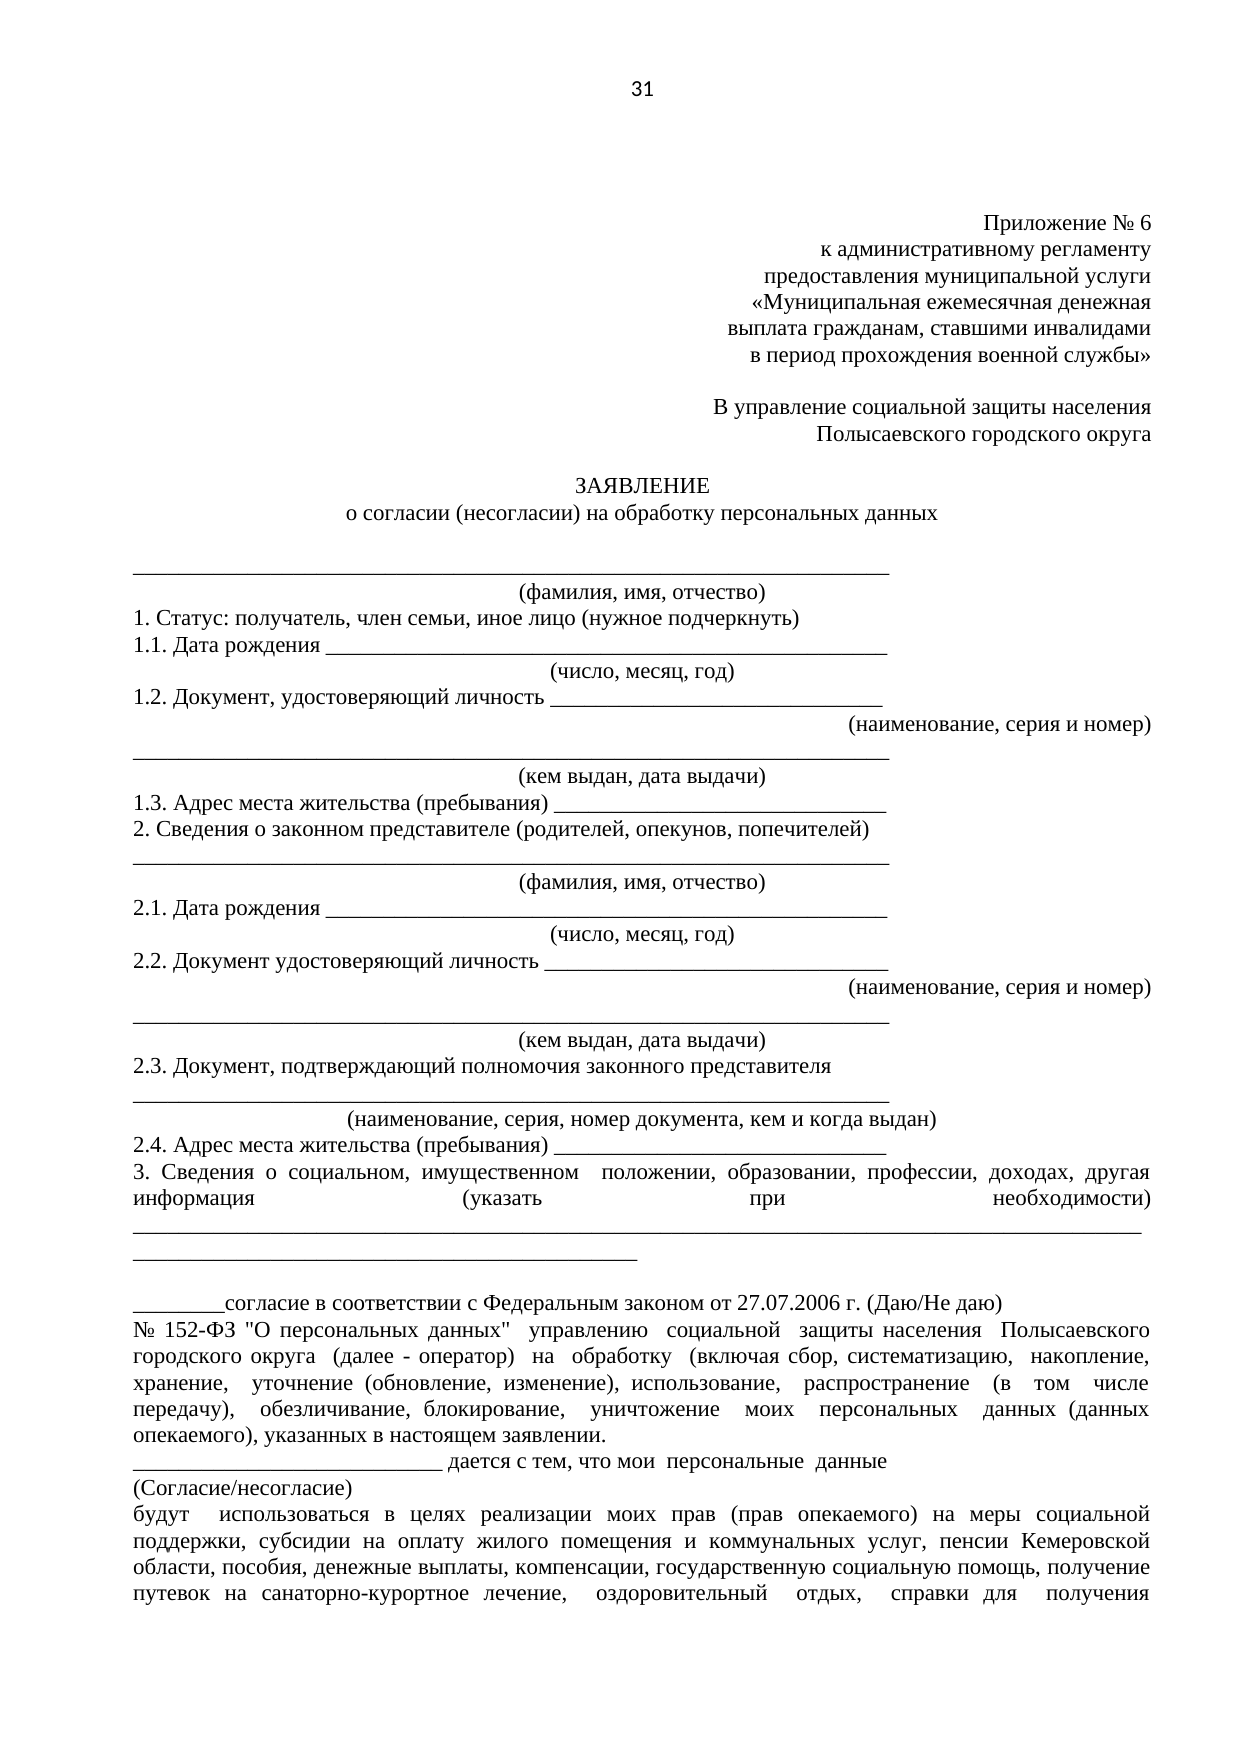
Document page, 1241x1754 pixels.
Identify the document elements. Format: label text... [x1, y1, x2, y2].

text 2.2. Документ удостоверяющий личность ______________________________ [133, 947, 1152, 973]
text (наименование, серия и номер) [133, 710, 1152, 736]
text (Согласие/несогласие) [133, 1474, 1152, 1500]
text выплата гражданам, ставшими инвалидами [133, 314, 1152, 341]
text (кем выдан, дата выдачи) [133, 762, 1152, 789]
text 1.1. Дата рождения _________________________________________________ [133, 631, 1152, 657]
text 2.4. Адрес места жительства (пребывания) _____________________________ [133, 1131, 1152, 1158]
text (наименование, серия, номер документа, кем и когда выдан) [133, 1105, 1152, 1131]
text № 152-ФЗ "О персональных данных" управлению социальной защиты населения Полысаевского городского округа (далее - оператор) на обработку (включая сбор, систематизацию, накопление, хранение, уточнение (обновление, изменение), использование, распространение (в том числе передачу), обезличивание, блокирование, уничтожение моих персональных данных (данных опекаемого), указанных в настоящем заявлении. [133, 1316, 1152, 1448]
text ЗАЯВЛЕНИЕ [133, 472, 1152, 499]
text ________согласие в соответствии с Федеральным законом от 27.07.2006 г. (Даю/Не даю) [133, 1289, 1152, 1316]
text (фамилия, имя, отчество) [133, 578, 1152, 604]
text (число, месяц, год) [133, 657, 1152, 683]
text (фамилия, имя, отчество) [133, 868, 1152, 894]
text В управление социальной защиты населения [133, 393, 1152, 420]
text Полысаевского городского округа [133, 420, 1152, 446]
text __________________________________________________________________ [133, 999, 1152, 1026]
text 2.1. Дата рождения _________________________________________________ [133, 894, 1152, 921]
text 1. Статус: получатель, член семьи, иное лицо (нужное подчеркнуть) [133, 604, 1152, 631]
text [133, 1500, 1152, 1606]
text __________________________________________________________________ [133, 736, 1152, 762]
text к административному регламенту [133, 235, 1152, 262]
text __________________________________________________________________ [133, 552, 1152, 578]
text (кем выдан, дата выдачи) [133, 1026, 1152, 1052]
text в период прохождения военной службы» [133, 341, 1152, 367]
text (число, месяц, год) [133, 921, 1152, 947]
text «Муниципальная ежемесячная денежная [133, 288, 1152, 314]
text 2.3. Документ, подтверждающий полномочия законного представителя [133, 1052, 1152, 1079]
text Приложение № 6 [133, 209, 1152, 235]
text 1.2. Документ, удостоверяющий личность _____________________________ [133, 683, 1152, 710]
text __________________________________________________________________ [133, 1079, 1152, 1105]
text 1.3. Адрес места жительства (пребывания) _____________________________ [133, 789, 1152, 815]
text о согласии (несогласии) на обработку персональных данных [133, 499, 1152, 525]
text (наименование, серия и номер) [133, 973, 1152, 999]
text 3. Сведения о социальном, имущественном положении, образовании, профессии, доходах, другая информация (указать при необходимости) ____________________________________________________________________________________________________________________________________ [133, 1158, 1152, 1263]
text предоставления муниципальной услуги [133, 262, 1152, 288]
text __________________________________________________________________ [133, 841, 1152, 868]
text ___________________________ дается с тем, что мои персональные данные [133, 1448, 1152, 1474]
text 2. Сведения о законном представителе (родителей, опекунов, попечителей) [133, 815, 1152, 841]
